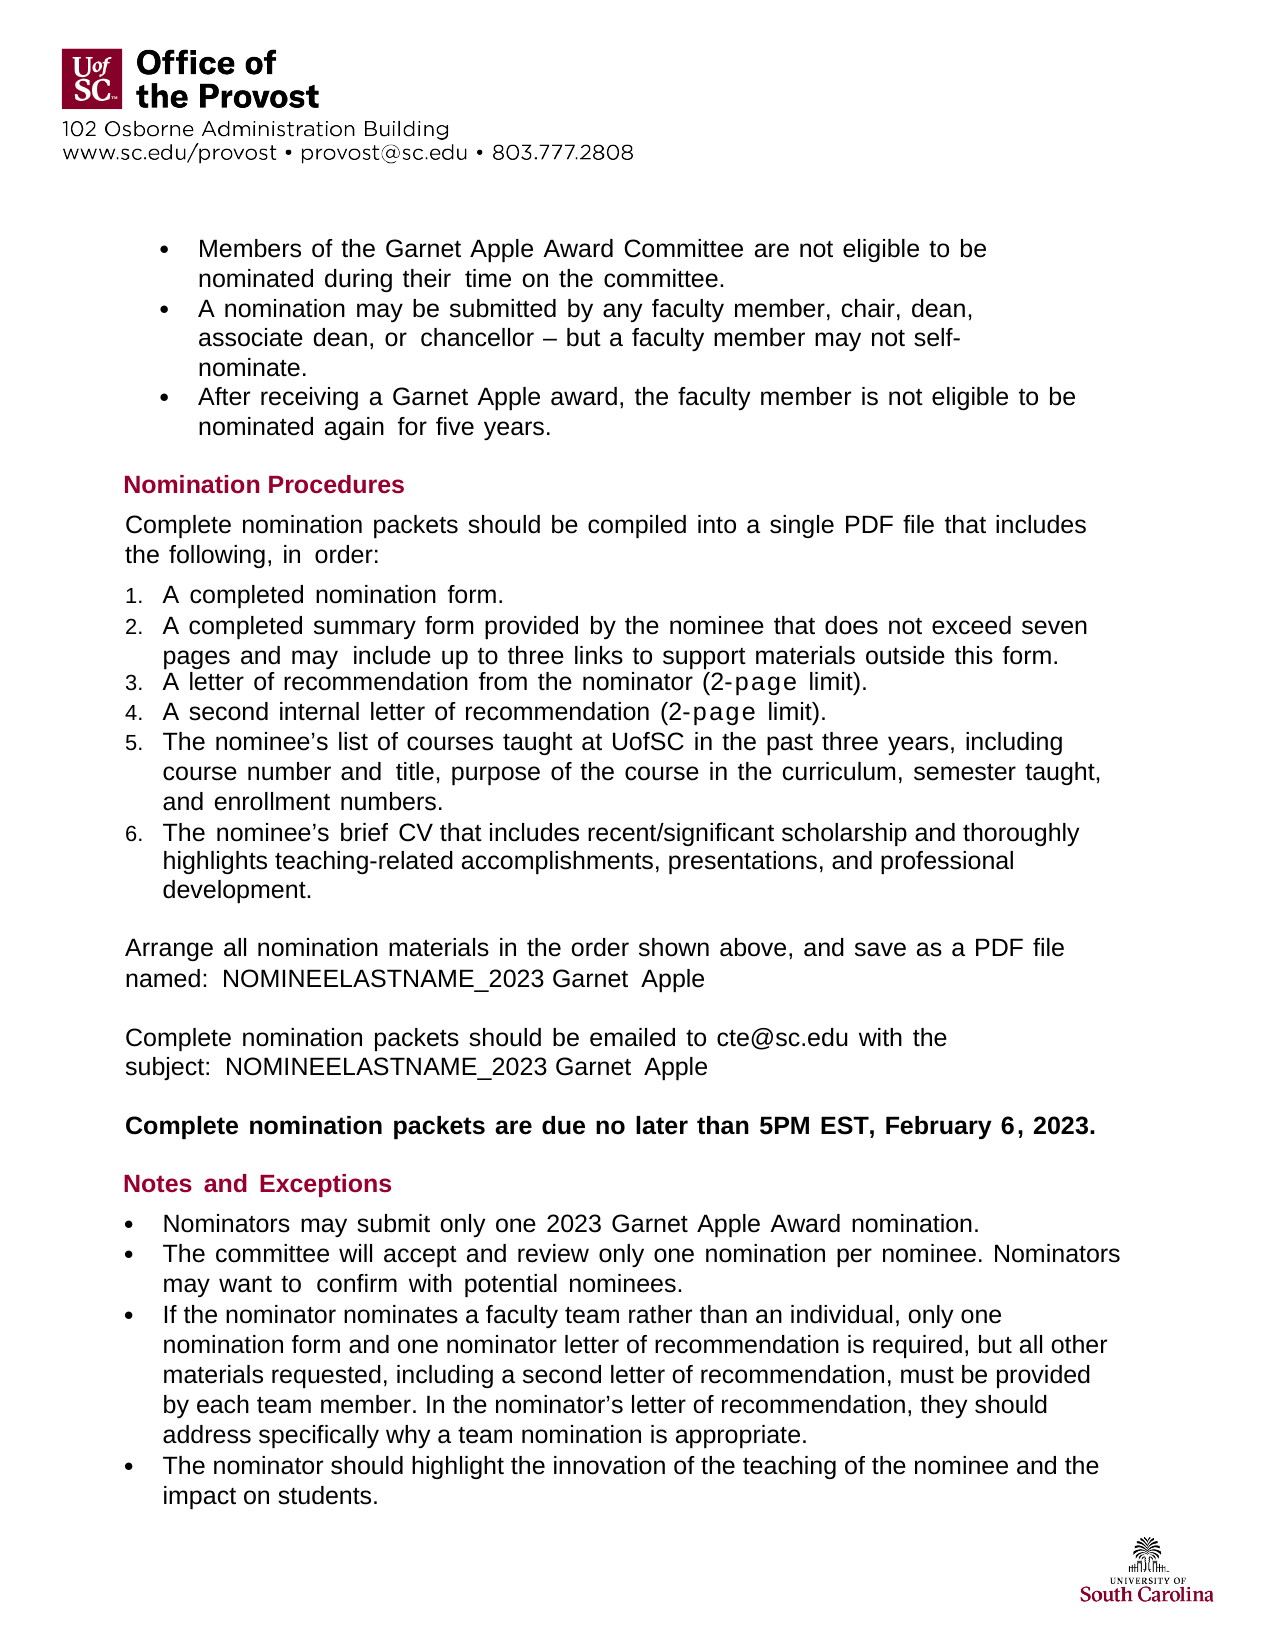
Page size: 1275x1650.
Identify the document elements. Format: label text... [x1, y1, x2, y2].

list After receiving a Garnet Apple award, the faculty member is not eligible to be nominated again for five years. [160, 382, 1133, 440]
text Arrange all nomination materials in the order shown above, and save as a PDF file named: NOMINEELASTNAME_2023 Garnet Apple [125, 933, 1125, 992]
list The nominee’s brief CV that includes recent/significant scholarship and thoroughly highlights teaching-related accomplishments, presentations, and professional development. [125, 818, 1162, 904]
subtitle Complete nomination packets are due no later than 5PM EST, February 6, 2023. [125, 1111, 1162, 1140]
subtitle Nomination Procedures [123, 470, 1162, 498]
list A second internal letter of recommendation (2-page limit). [125, 697, 1162, 726]
subtitle Notes and Exceptions [123, 1169, 1162, 1197]
list A nomination may be submitted by any faculty member, chair, dean, associate dean, or chancellor – but a faculty member may not self-nominate. [160, 294, 1061, 381]
list Nominators may submit only one 2023 Garnet Apple Award nomination. [125, 1209, 1162, 1238]
text Complete nomination packets should be compiled into a single PDF file that includes the following, in order: [125, 510, 1125, 569]
list The nominator should highlight the innovation of the teaching of the nominee and the impact on students. [125, 1451, 1125, 1509]
list Members of the Garnet Apple Award Committee are not eligible to be nominated during their time on the committee. [160, 234, 1108, 293]
list The nominee’s list of courses taught at UofSC in the past three years, including course number and title, purpose of the course in the curriculum, semester taught, and enrollment numbers. [125, 726, 1125, 815]
list A completed summary form provided by the nominee that does not exceed seven pages and may include up to three links to support materials outside this form. [125, 611, 1125, 669]
list The committee will accept and review only one nomination per nominee. Nominators may want to confirm with potential nominees. [125, 1239, 1125, 1298]
text Complete nomination packets should be emailed to cte@sc.edu with the subject: NOMINEELASTNAME_2023 Garnet Apple [125, 1023, 956, 1081]
list A letter of recommendation from the nominator (2-page limit). [125, 671, 1162, 696]
list If the nominator nominates a faculty team rather than an individual, only one nomination form and one nominator letter of recommendation is required, but all other materials requested, including a second letter of recommendation, must be provided by each team member. In the nominator’s letter of recommendation, they should address specifically why a team nomination is appropriate. [125, 1300, 1125, 1448]
picture [61, 48, 1214, 1602]
list A completed nomination form. [125, 581, 1162, 609]
